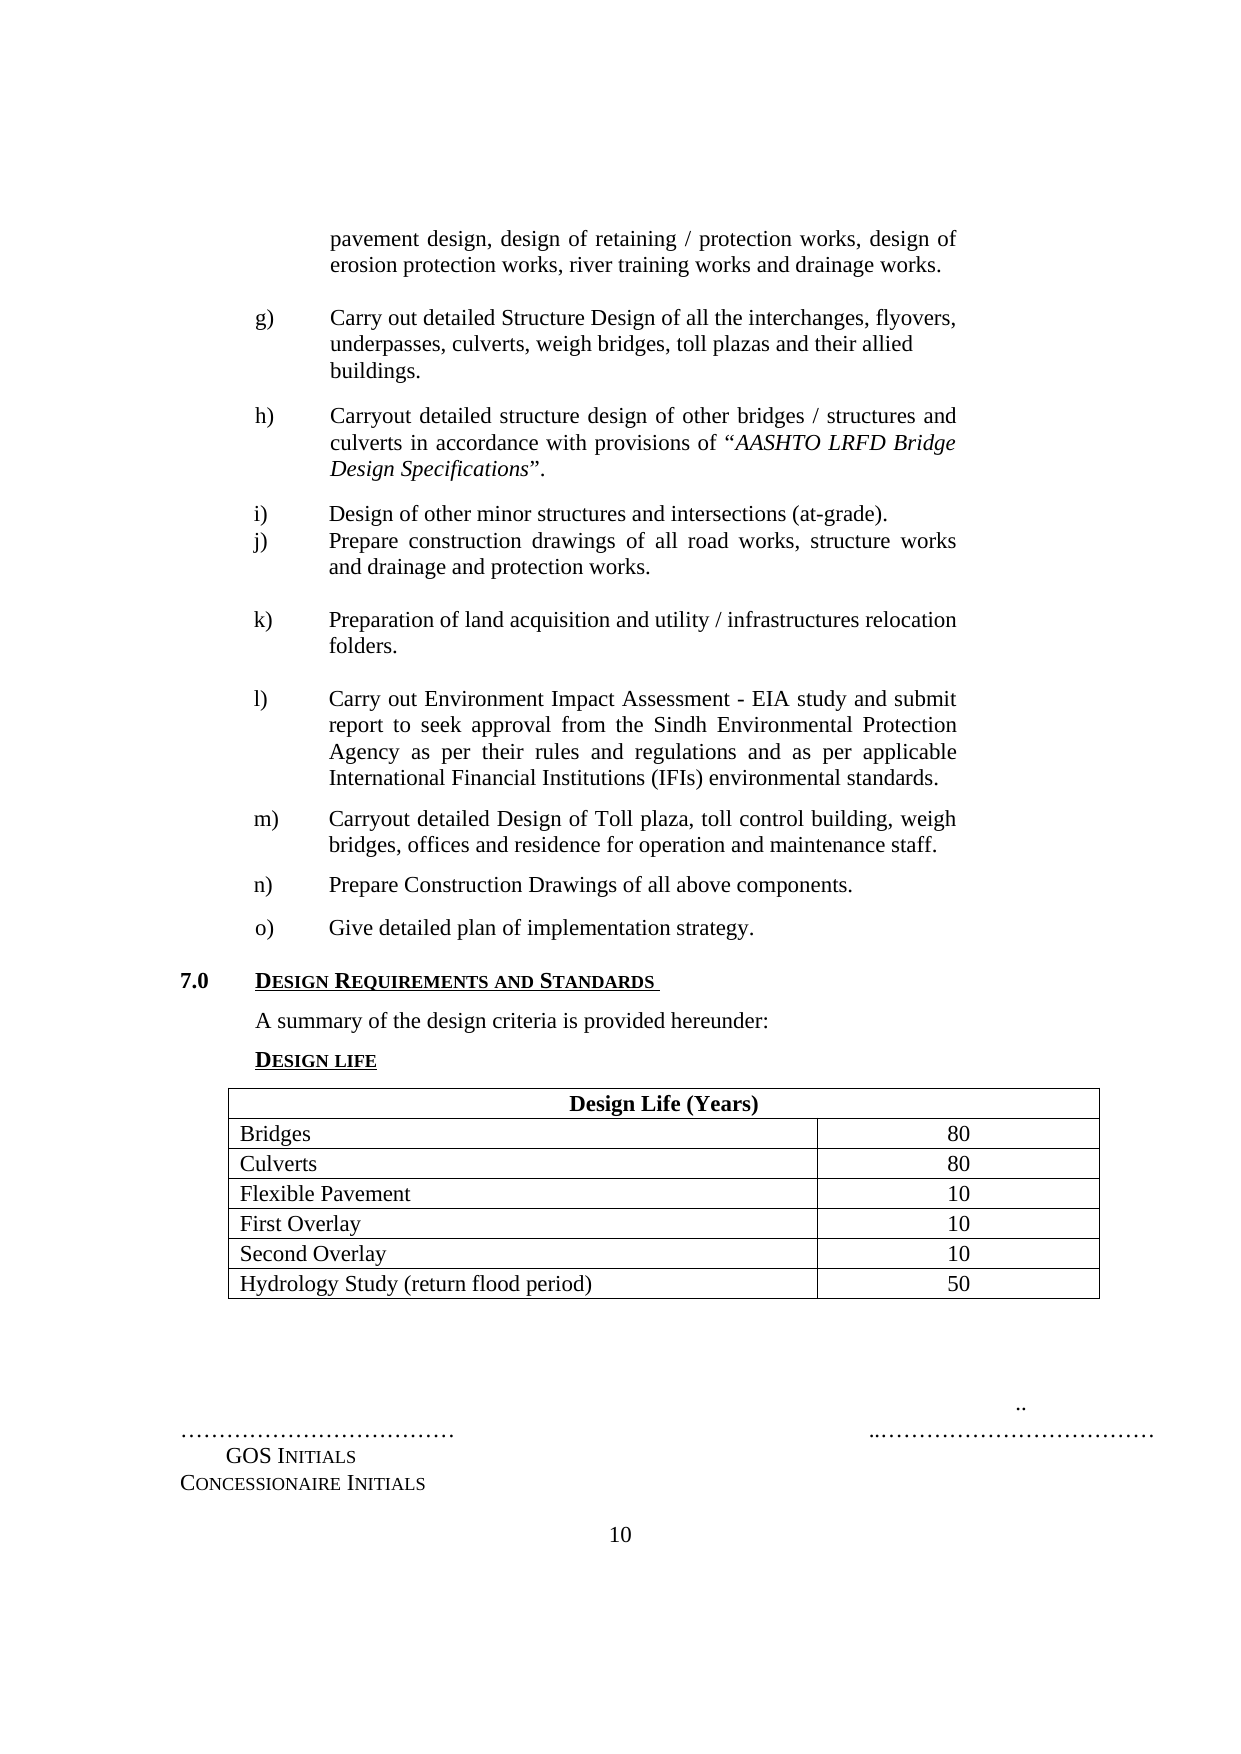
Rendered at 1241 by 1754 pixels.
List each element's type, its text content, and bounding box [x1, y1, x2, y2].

table_cell 10 [818, 1179, 1099, 1207]
list Carryout detailed structure design of other bridges / structures and culverts in accordance with provisions of “AASHTO LRFD Bridge Design Specifications”. [255, 402, 958, 481]
list Carryout detailed Design of Toll plaza, toll control building, weigh bridges, offices and residence for operation and maintenance staff. [253, 805, 958, 857]
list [255, 225, 958, 278]
list Carry out detailed Structure Design of all the interchanges, flyovers, underpasses, culverts, weigh bridges, toll plazas and their allied buildings. [255, 304, 958, 383]
table_cell First Overlay [229, 1209, 817, 1237]
table_cell 10 [818, 1209, 1099, 1237]
table_cell 50 [818, 1269, 1099, 1297]
table_cell Flexible Pavement [229, 1179, 817, 1207]
table_header Design Life (Years) [229, 1089, 1099, 1117]
text Design life [180, 1046, 1060, 1072]
list Preparation of land acquisition and utility / infrastructures relocation folders. [253, 606, 958, 659]
table_cell Bridges [229, 1119, 817, 1147]
table_cell Culverts [229, 1149, 817, 1177]
table_cell 10 [818, 1239, 1099, 1267]
list A summary of the design criteria is provided hereunder: [255, 1007, 958, 1034]
list Design of other minor structures and intersections (at-grade). [253, 501, 958, 527]
list Prepare construction drawings of all road works, structure works and drainage and protection works. [253, 527, 958, 579]
list Give detailed plan of implementation strategy. [255, 914, 958, 940]
list Prepare Construction Drawings of all above components. [253, 871, 958, 897]
table_cell 80 [818, 1119, 1099, 1147]
list Carry out Environment Impact Assessment - EIA study and submit report to seek approval from the Sindh Environmental Protection Agency as per their rules and regulations and as per applicable International Financial Institutions (IFIs) environmental standards. [253, 685, 958, 790]
table_cell Hydrology Study (return flood period) [229, 1269, 817, 1297]
table_cell Second Overlay [229, 1239, 817, 1267]
list Design Requirements and Standards [180, 967, 958, 993]
table_cell 80 [818, 1149, 1099, 1177]
